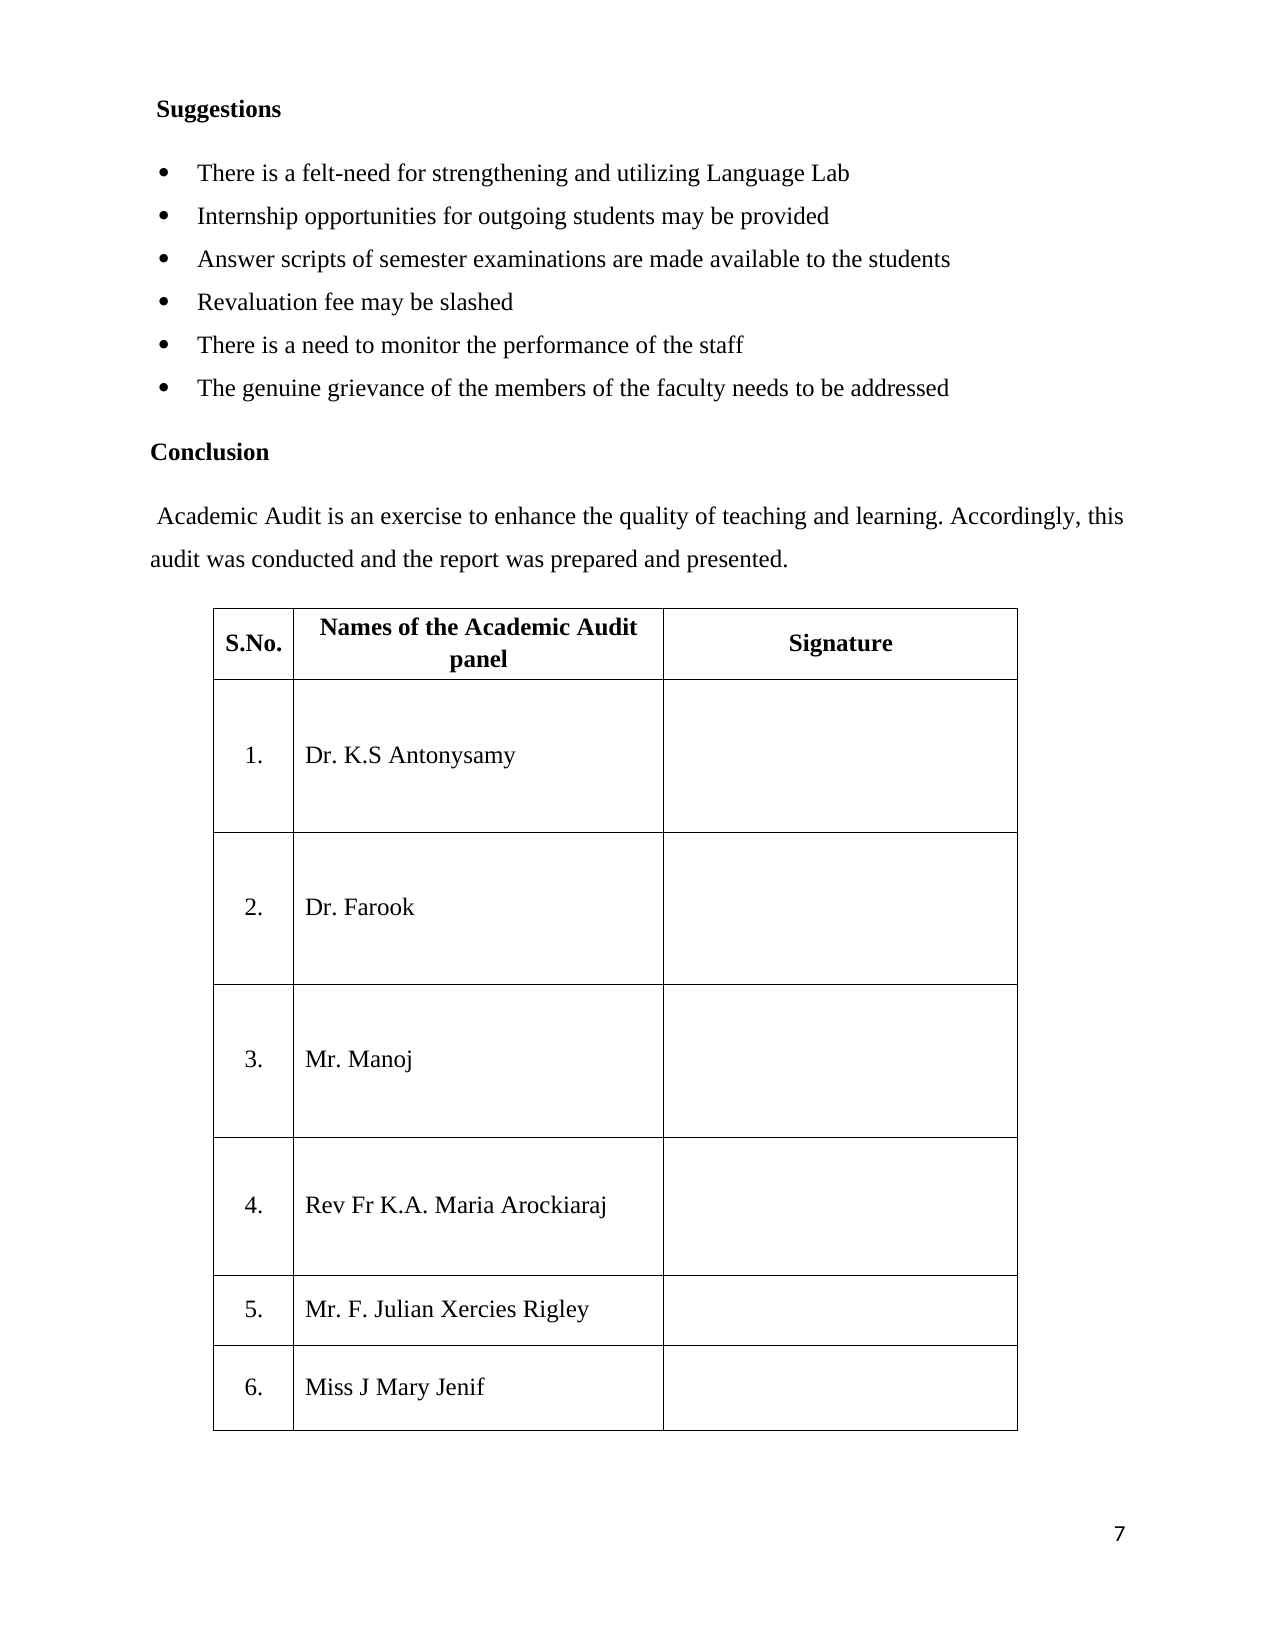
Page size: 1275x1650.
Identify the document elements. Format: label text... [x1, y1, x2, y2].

table_cell [664, 1138, 1017, 1275]
table_header Names of the Academic Audit panel [294, 609, 663, 679]
table_cell 2. [214, 833, 293, 984]
table_header Signature [664, 609, 1017, 679]
table_cell 1. [214, 680, 293, 832]
table_cell Rev Fr K.A. Maria Arockiaraj [294, 1138, 663, 1275]
table_header S.No. [214, 609, 293, 679]
list There is a felt-need for strengthening and utilizing Language Lab [159, 158, 1125, 186]
table_cell [664, 1276, 1017, 1345]
table_cell [664, 833, 1017, 984]
table_cell 3. [214, 985, 293, 1137]
table_cell 6. [214, 1346, 293, 1430]
table_cell 4. [214, 1138, 293, 1275]
table_cell Mr. Manoj [294, 985, 663, 1137]
table_cell [664, 680, 1017, 832]
table_cell 5. [214, 1276, 293, 1345]
table_cell Mr. F. Julian Xercies Rigley [294, 1276, 663, 1345]
list Answer scripts of semester examinations are made available to the students [159, 244, 1125, 273]
table_cell [664, 985, 1017, 1137]
table_cell Dr. K.S Antonysamy [294, 680, 663, 832]
list Revaluation fee may be slashed [159, 287, 1125, 316]
text Conclusion [150, 437, 1125, 466]
table_cell Miss J Mary Jenif [294, 1346, 663, 1430]
list Internship opportunities for outgoing students may be provided [159, 201, 1125, 229]
table_cell [664, 1346, 1017, 1430]
text Suggestions [150, 94, 1125, 122]
list There is a need to monitor the performance of the staff [159, 330, 1125, 359]
text Academic Audit is an exercise to enhance the quality of teaching and learning. Accordingly, this audit was conducted and the report was prepared and presented. [150, 501, 1125, 573]
list The genuine grievance of the members of the faculty needs to be addressed [159, 373, 1125, 402]
table_cell Dr. Farook [294, 833, 663, 984]
